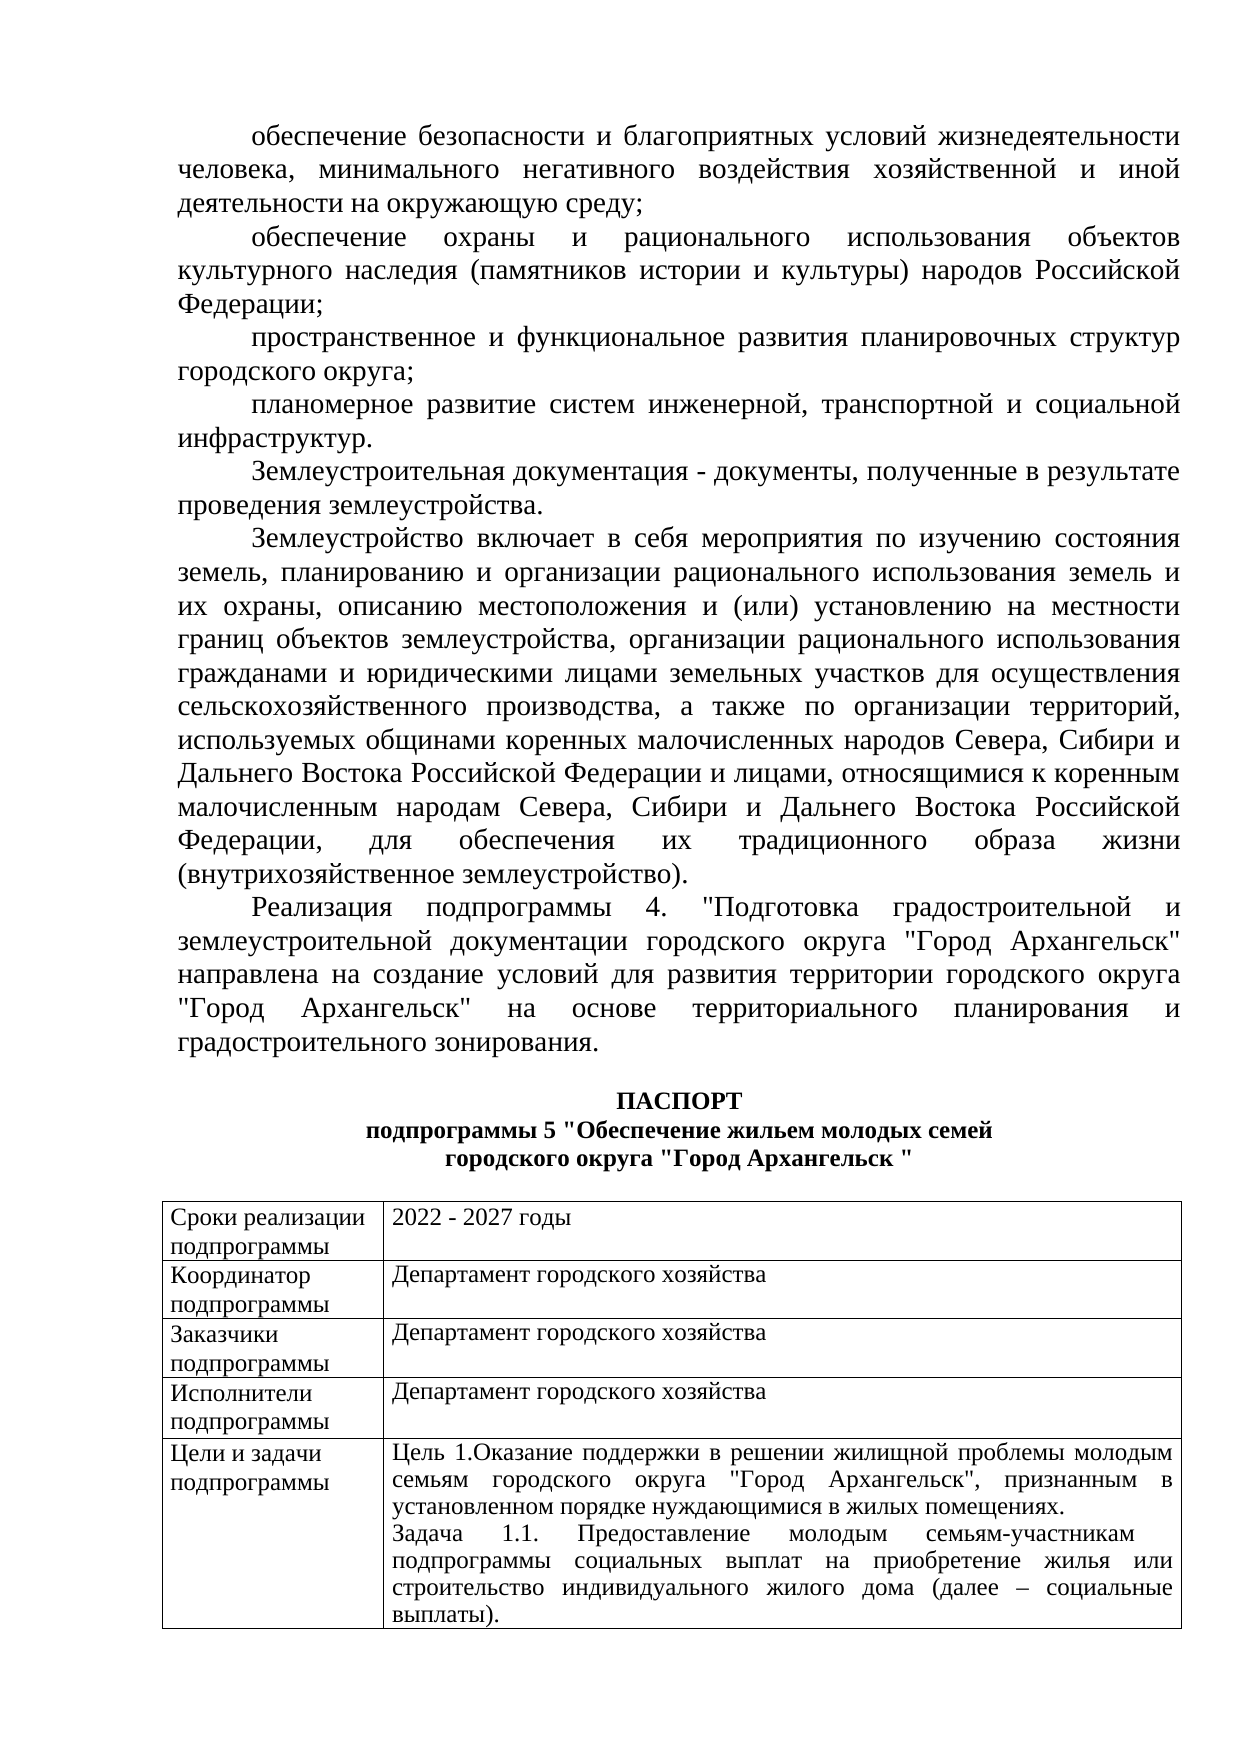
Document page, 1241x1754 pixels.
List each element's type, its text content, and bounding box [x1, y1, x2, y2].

table_header Сроки реализации подпрограммы [163, 1202, 383, 1259]
text Землеустройство включает в себя мероприятия по изучению состояния земель, планированию и организации рационального использования земель и их охраны, описанию местоположения и (или) установлению на местности границ объектов землеустройства, организации рационального использования гражданами и юридическими лицами земельных участков для осуществления сельскохозяйственного производства, а также по организации территорий, используемых общинами коренных малочисленных народов Севера, Сибири и Дальнего Востока Российской Федерации и лицами, относящимися к коренным малочисленным народам Севера, Сибири и Дальнего Востока Российской Федерации, для обеспечения их традиционного образа жизни (внутрихозяйственное землеустройство). [177, 521, 1181, 889]
text городского округа "Город Архангельск " [177, 1143, 1181, 1172]
text подпрограммы 5 "Обеспечение жильем молодых семей [177, 1115, 1181, 1143]
text обеспечение безопасности и благоприятных условий жизнедеятельности человека, минимального негативного воздействия хозяйственной и иной деятельности на окружающую среду; [177, 118, 1181, 219]
table_cell Исполнители подпрограммы [163, 1378, 383, 1437]
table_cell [163, 1439, 383, 1628]
table_header 2022 - 2027 годы [384, 1202, 1181, 1259]
table_cell Департамент городского хозяйства [384, 1261, 1181, 1318]
text обеспечение охраны и рационального использования объектов культурного наследия (памятников истории и культуры) народов Российской Федерации; [177, 219, 1181, 319]
text пространственное и функциональное развития планировочных структур городского округа; [177, 319, 1181, 386]
table_cell Координатор подпрограммы [163, 1261, 383, 1318]
table_cell Заказчики подпрограммы [163, 1319, 383, 1377]
text планомерное развитие систем инженерной, транспортной и социальной инфраструктур. [177, 386, 1181, 453]
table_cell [384, 1439, 1181, 1628]
table_cell Департамент городского хозяйства [384, 1378, 1181, 1437]
text ПАСПОРТ [177, 1086, 1181, 1115]
table_cell Департамент городского хозяйства [384, 1319, 1181, 1377]
text Землеустроительная документация - документы, полученные в результате проведения землеустройства. [177, 453, 1181, 521]
text Реализация подпрограммы 4. "Подготовка градостроительной и землеустроительной документации городского округа "Город Архангельск" направлена на создание условий для развития территории городского округа "Город Архангельск" на основе территориального планирования и градостроительного зонирования. [177, 889, 1181, 1057]
